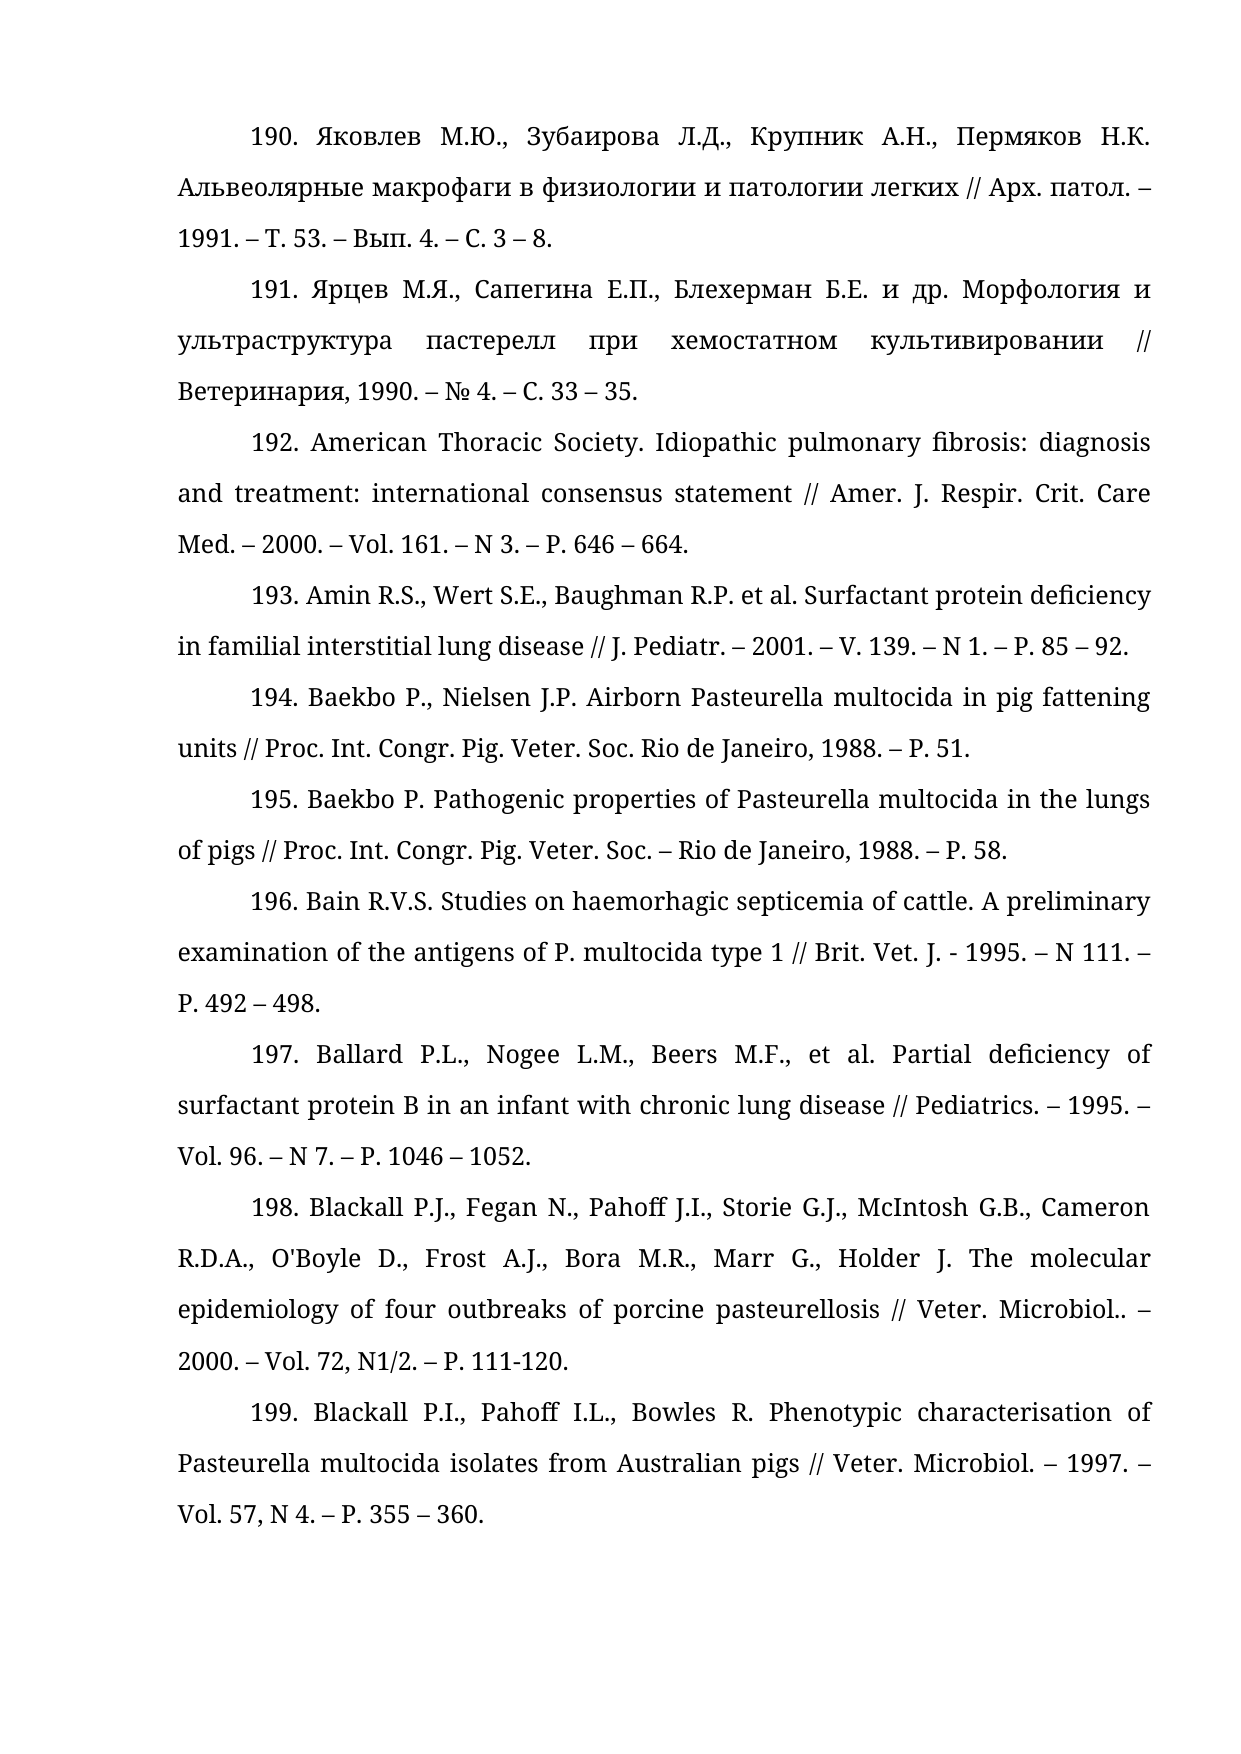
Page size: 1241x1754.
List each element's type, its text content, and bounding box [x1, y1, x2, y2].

text 199. Blackall P.I., Pahoff I.L., Bowles R. Phenotypic characterisation of Pasteurella multocida isolates from Australian pigs // Veter. Microbiol. – 1997. – Vol. 57, N 4. – P. 355 – 360. [177, 1394, 1152, 1530]
text 198. Blackall P.J., Fegan N., Pahoff J.I., Storie G.J., McIntosh G.B., Cameron R.D.A., O'Boyle D., Frost A.J., Bora M.R., Marr G., Holder J. The molecular epidemiology of four outbreaks of porcine pasteurellosis // Veter. Microbiol.. – 2000. – Vol. 72, N1/2. – P. 111-120. [177, 1190, 1152, 1377]
text 196. Bain R.V.S. Studies on haemorhagic septicemia of cattle. A preliminary examination of the antigens of P. multocida type 1 // Brit. Vet. J. - 1995. – N 111. – P. 492 – 498. [177, 884, 1152, 1020]
text 193. Amin R.S., Wert S.E., Baughman R.P. et al. Surfactant protein deficiency in familial interstitial lung disease // J. Pediatr. – 2001. – V. 139. – N 1. – P. 85 – 92. [177, 577, 1152, 663]
text 194. Baekbo P., Nielsen J.P. Airborn Pasteurella multocida in pig fattening units // Proc. Int. Congr. Pig. Veter. Soc. Rio de Janeiro, 1988. – P. 51. [177, 679, 1152, 765]
text 192. American Thoracic Society. Idiopathic pulmonary fibrosis: diagnosis and treatment: international consensus statement // Amer. J. Respir. Crit. Care Med. – 2000. – Vol. 161. – N 3. – P. 646 – 664. [177, 424, 1152, 561]
text 191. Ярцев М.Я., Сапегина Е.П., Блехерман Б.Е. и др. Морфология и ультраструктура пастерелл при хемостатном культивировании // Ветеринария, 1990. – № 4. – С. 33 – 35. [177, 271, 1152, 407]
text 195. Baekbo P. Pathogenic properties of Pasteurella multocida in the lungs of pigs // Proc. Int. Congr. Pig. Veter. Soc. – Rio de Janeiro, 1988. – P. 58. [177, 782, 1152, 867]
text 190. Яковлев М.Ю., Зубаирова Л.Д., Крупник А.Н., Пермяков Н.К. Альвеолярные макрофаги в физиологии и патологии легких // Арх. патол. – 1991. – Т. 53. – Вып. 4. – С. 3 – 8. [177, 118, 1152, 254]
text 197. Ballard P.L., Nogee L.M., Beers M.F., et al. Partial deficiency of surfactant protein B in an infant with chronic lung disease // Pediatrics. – 1995. – Vol. 96. – N 7. – P. 1046 – 1052. [177, 1037, 1152, 1173]
